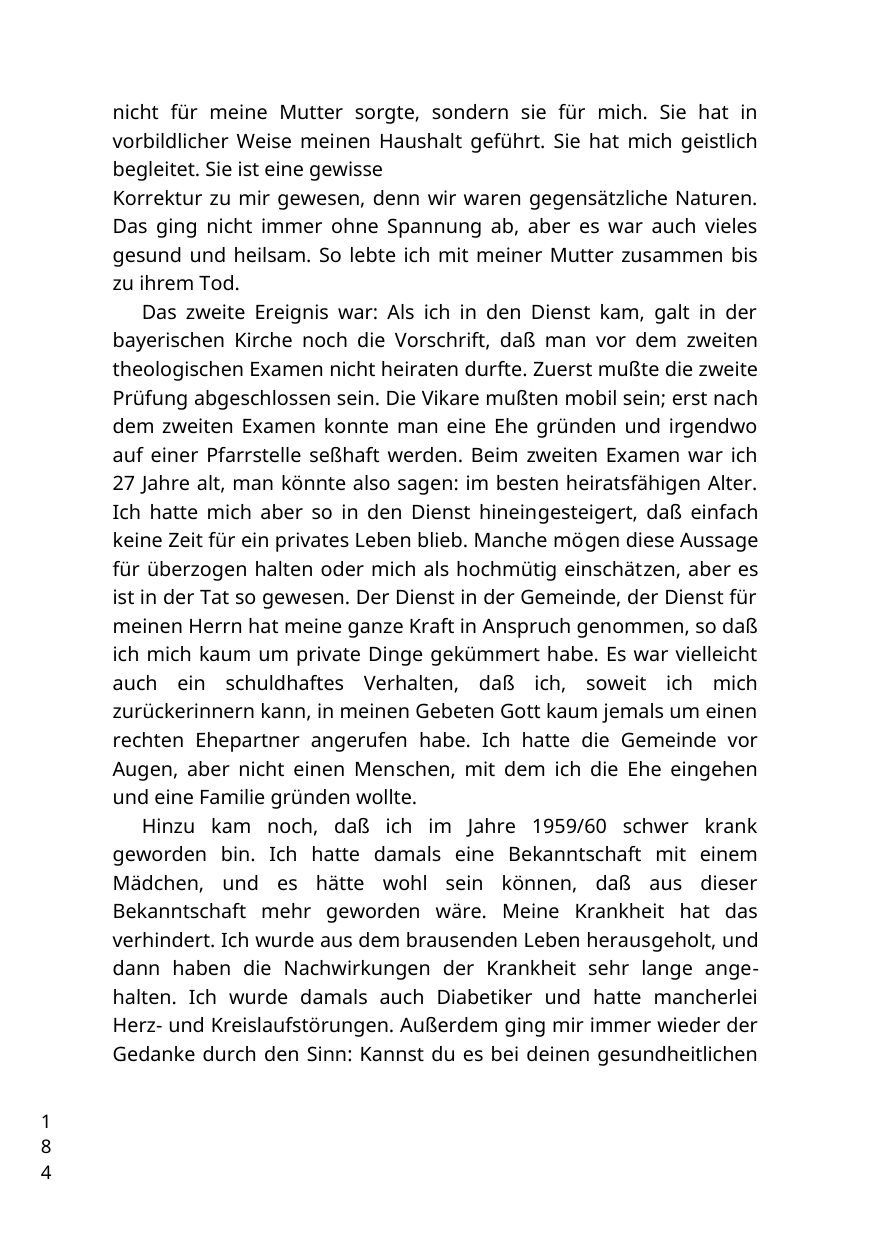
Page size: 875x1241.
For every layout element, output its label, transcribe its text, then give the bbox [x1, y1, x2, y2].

text Korrektur zu mir gewesen, denn wir waren gegensätzliche Naturen. Das ging nicht immer ohne Spannung ab, aber es war auch vieles gesund und heilsam. So lebte ich mit meiner Mutter zusammen bis zu ihrem Tod. [112, 182, 758, 296]
text Das zweite Ereignis war: Als ich in den Dienst kam, galt in der bayerischen Kirche noch die Vorschrift, daß man vor dem zweiten theologischen Examen nicht heiraten durfte. Zuerst mußte die zweite Prüfung abgeschlossen sein. Die Vikare mußten mobil sein; erst nach dem zweiten Examen konnte man eine Ehe gründen und irgendwo auf einer Pfarrstelle seßhaft werden. Beim zweiten Examen war ich 27 Jahre alt, man könnte also sagen: im besten heiratsfähigen Alter. Ich hatte mich aber so in den Dienst hineingesteigert, daß einfach keine Zeit für ein privates Leben blieb. Manche mögen diese Aussage für überzogen halten oder mich als hochmütig einschätzen, aber es ist in der Tat so gewesen. Der Dienst in der Gemeinde, der Dienst für meinen Herrn hat meine ganze Kraft in Anspruch genommen, so daß ich mich kaum um private Dinge gekümmert habe. Es war vielleicht auch ein schuldhaftes Verhalten, daß ich, soweit ich mich zurückerinnern kann, in meinen Gebeten Gott kaum jemals um einen rechten Ehepartner angerufen habe. Ich hatte die Gemeinde vor Augen, aber nicht einen Menschen, mit dem ich die Ehe eingehen und eine Familie gründen wollte. [112, 296, 758, 810]
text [112, 97, 758, 182]
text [112, 810, 758, 1067]
